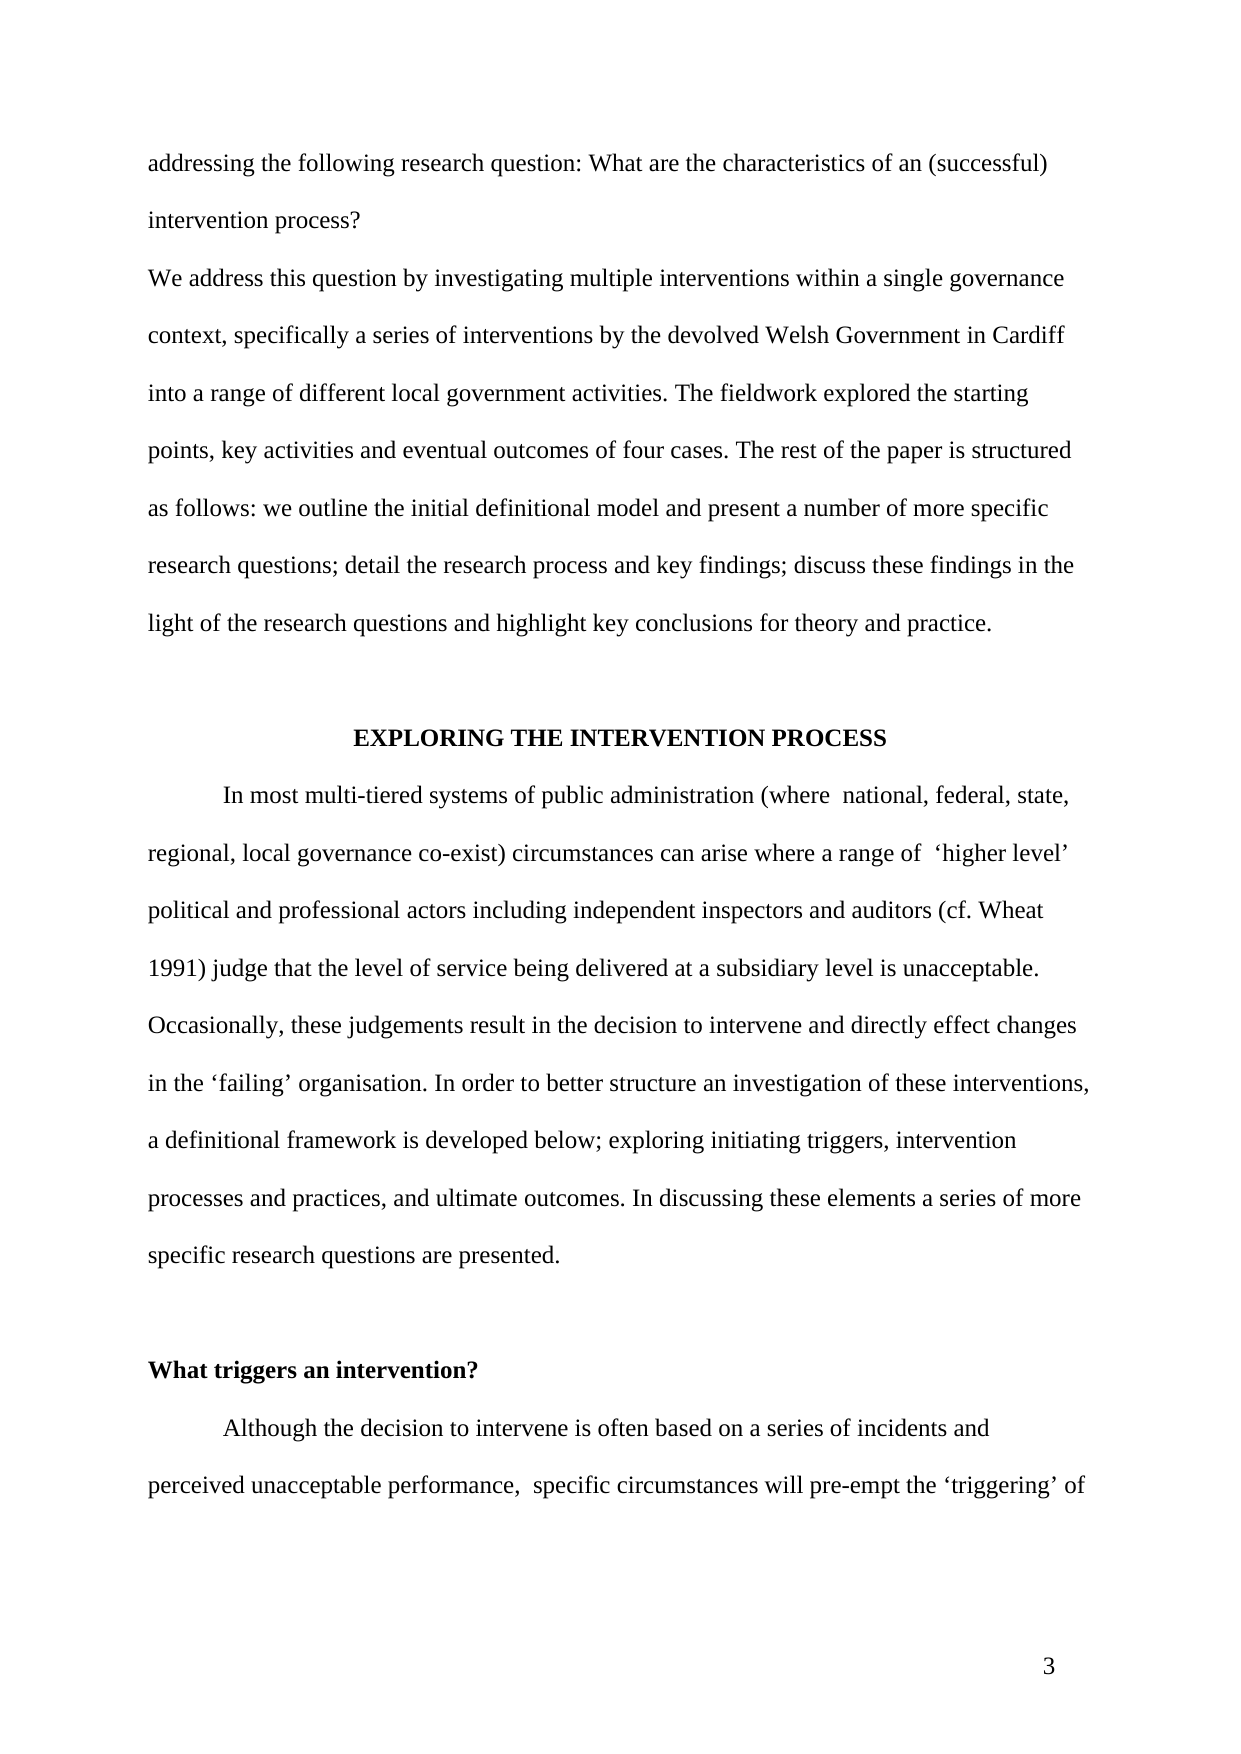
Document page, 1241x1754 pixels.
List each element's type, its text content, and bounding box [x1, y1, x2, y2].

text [148, 148, 1092, 234]
text In most multi-tiered systems of public administration (where national, federal, state, regional, local governance co-exist) circumstances can arise where a range of ‘higher level’ political and professional actors including independent inspectors and auditors (cf. Wheat 1991) judge that the level of service being delivered at a subsidiary level is unacceptable. Occasionally, these judgements result in the decision to intervene and directly effect changes in the ‘failing’ organisation. In order to better structure an investigation of these interventions, a definitional framework is developed below; exploring initiating triggers, intervention processes and practices, and ultimate outcomes. In discussing these elements a series of more specific research questions are presented. [148, 780, 1092, 1269]
text What triggers an intervention? [148, 1355, 1092, 1384]
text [148, 1413, 1092, 1499]
text EXPLORING THE INTERVENTION PROCESS [148, 723, 1092, 751]
text We address this question by investigating multiple interventions within a single governance context, specifically a series of interventions by the devolved Welsh Government in Cardiff into a range of different local government activities. The fieldwork explored the starting points, key activities and eventual outcomes of four cases. The rest of the paper is structured as follows: we outline the initial definitional model and present a number of more specific research questions; detail the research process and key findings; discuss these findings in the light of the research questions and highlight key conclusions for theory and practice. [148, 263, 1092, 636]
